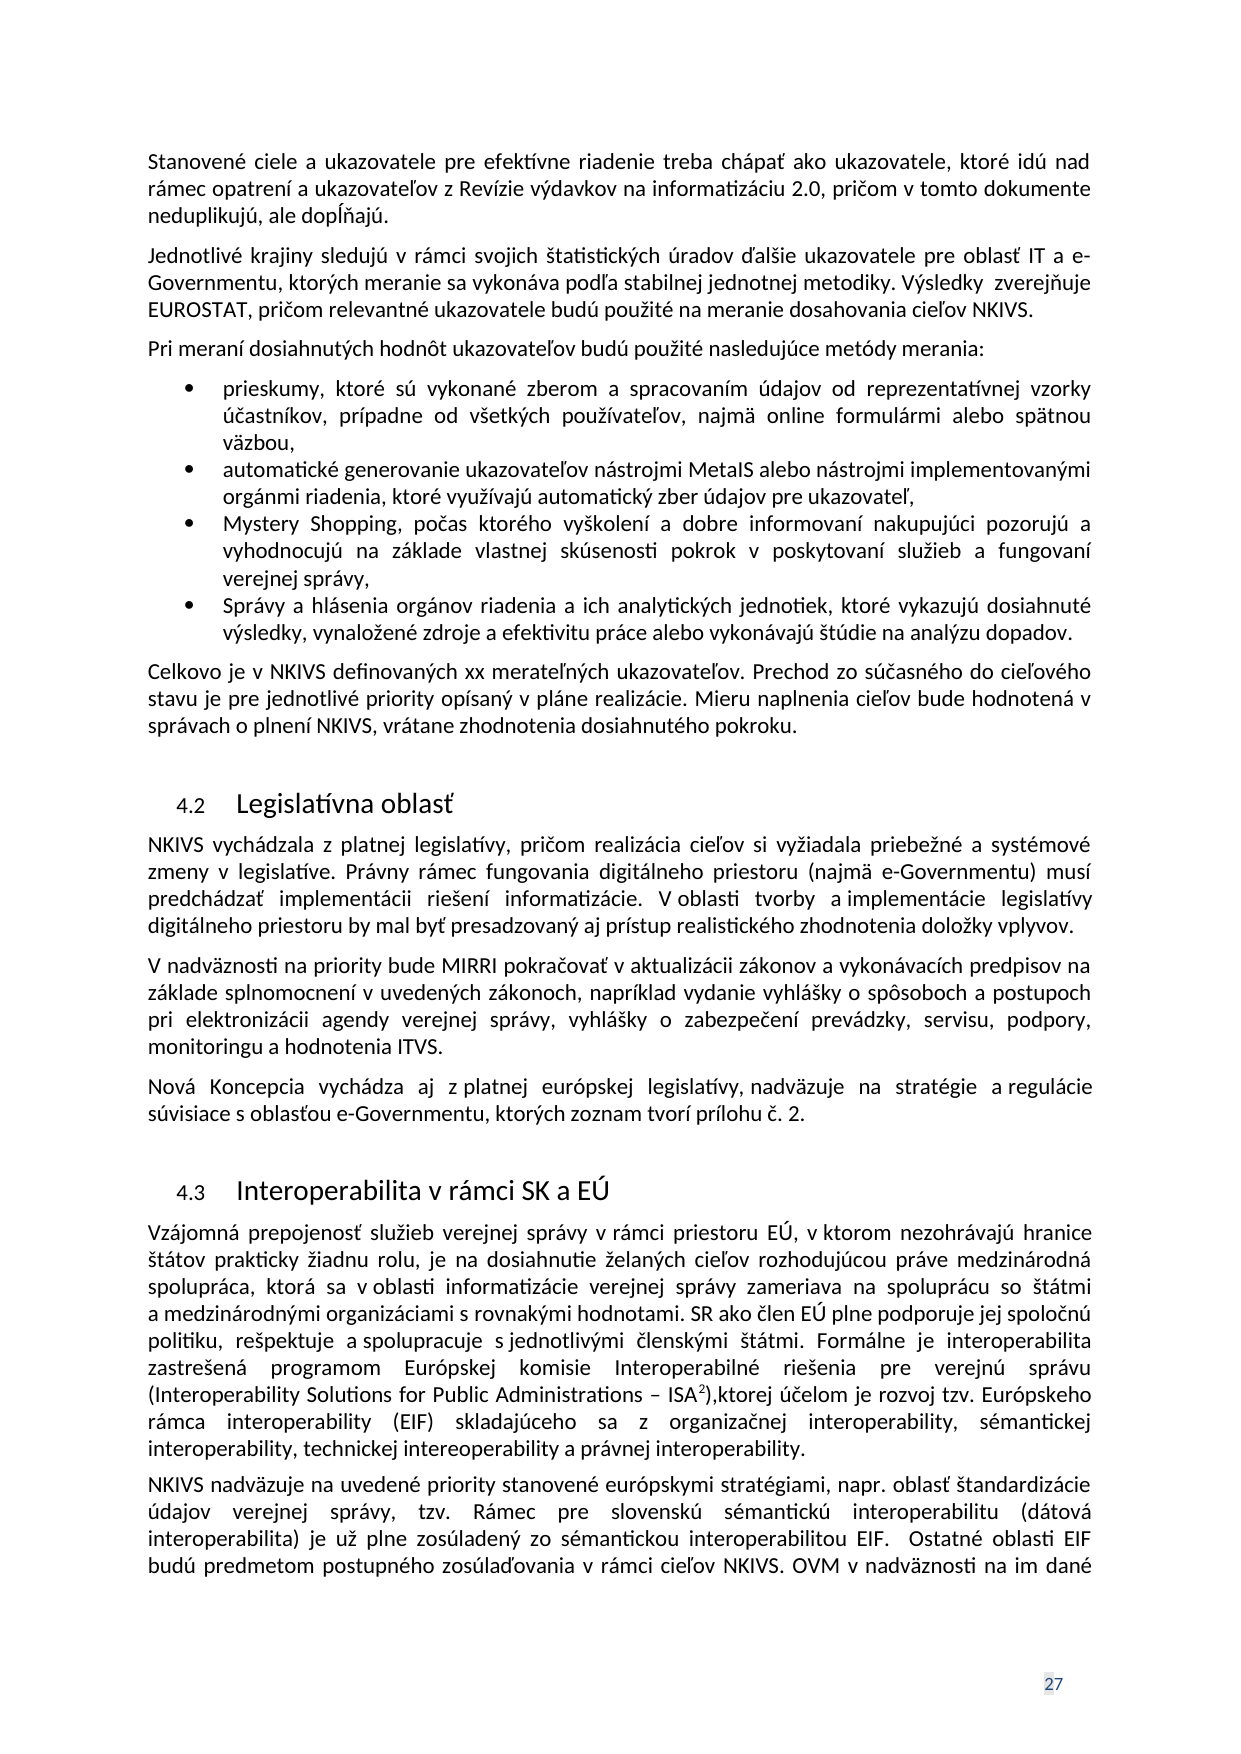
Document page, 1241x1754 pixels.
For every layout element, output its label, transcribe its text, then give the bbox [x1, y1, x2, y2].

list Správy a hlásenia orgánov riadenia a ich analytických jednotiek, ktoré vykazujú dosiahnuté výsledky, vynaložené zdroje a efektivitu práce alebo vykonávajú štúdie na analýzu dopadov. [185, 591, 1093, 646]
text Jednotlivé krajiny sledujú v rámci svojich štatistických úradov ďalšie ukazovatele pre oblasť IT a e-Governmentu, ktorých meranie sa vykonáva podľa stabilnej jednotnej metodiky. Výsledky zverejňuje EUROSTAT, pričom relevantné ukazovatele budú použité na meranie dosahovania cieľov NKIVS. [148, 241, 1093, 323]
text V nadväznosti na priority bude MIRRI pokračovať v aktualizácii zákonov a vykonávacích predpisov na základe splnomocnení v uvedených zákonoch, napríklad vydanie vyhlášky o spôsoboch a postupoch pri elektronizácii agendy verejnej správy, vyhlášky o zabezpečení prevádzky, servisu, podpory, monitoringu a hodnotenia ITVS. [148, 952, 1093, 1060]
text Vzájomná prepojenosť služieb verejnej správy v rámci priestoru EÚ, v ktorom nezohrávajú hranice štátov prakticky žiadnu rolu, je na dosiahnutie želaných cieľov rozhodujúcou práve medzinárodná spolupráca, ktorá sa v oblasti informatizácie verejnej správy zameriava na spoluprácu so štátmi a medzinárodnými organizáciami s rovnakými hodnotami. SR ako člen EÚ plne podporuje jej spoločnú politiku, rešpektuje a spolupracuje s jednotlivými členskými štátmi. Formálne je interoperabilita zastrešená programom Európskej komisie Interoperabilné riešenia pre verejnú správu (Interoperability Solutions for Public Administrations – ISA2),ktorej účelom je rozvoj tzv. Európskeho rámca interoperability (EIF) skladajúceho sa z organizačnej interoperability, sémantickej interoperability, technickej intereoperability a právnej interoperability. [148, 1218, 1093, 1462]
list automatické generovanie ukazovateľov nástrojmi MetaIS alebo nástrojmi implementovanými orgánmi riadenia, ktoré využívajú automatický zber údajov pre ukazovateľ, [185, 456, 1093, 510]
list Mystery Shopping, počas ktorého vyškolení a dobre informovaní nakupujúci pozorujú a vyhodnocujú na základe vlastnej skúsenosti pokrok v poskytovaní služieb a fungovaní verejnej správy, [185, 510, 1093, 591]
text Stanovené ciele a ukazovatele pre efektívne riadenie treba chápať ako ukazovatele, ktoré idú nad rámec opatrení a ukazovateľov z Revízie výdavkov na informatizáciu 2.0, pričom v tomto dokumente neduplikujú, ale dopĺňajú. [148, 148, 1093, 229]
text Pri meraní dosiahnutých hodnôt ukazovateľov budú použité nasledujúce metódy merania: [148, 335, 1093, 362]
text Nová Koncepcia vychádza aj z platnej európskej legislatívy, nadväzuje na stratégie a regulácie súvisiace s oblasťou e-Governmentu, ktorých zoznam tvorí prílohu č. 2. [148, 1073, 1093, 1127]
text Celkovo je v NKIVS definovaných xx merateľných ukazovateľov. Prechod zo súčasného do cieľového stavu je pre jednotlivé priority opísaný v pláne realizácie. Mieru naplnenia cieľov bude hodnotená v správach o plnení NKIVS, vrátane zhodnotenia dosiahnutého pokroku. [148, 658, 1093, 739]
list prieskumy, ktoré sú vykonané zberom a spracovaním údajov od reprezentatívnej vzorky účastníkov, prípadne od všetkých používateľov, najmä online formulármi alebo spätnou väzbou, [185, 375, 1093, 456]
text NKIVS vychádzala z platnej legislatívy, pričom realizácia cieľov si vyžiadala priebežné a systémové zmeny v legislatíve. Právny rámec fungovania digitálneho priestoru (najmä e-Governmentu) musí predchádzať implementácii riešení informatizácie. V oblasti tvorby a implementácie legislatívy digitálneho priestoru by mal byť presadzovaný aj prístup realistického zhodnotenia doložky vplyvov. [148, 831, 1093, 939]
subtitle Legislatívna oblasť [176, 791, 1093, 818]
subtitle Interoperabilita v rámci SK a EÚ [176, 1179, 1093, 1206]
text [148, 1471, 1093, 1579]
